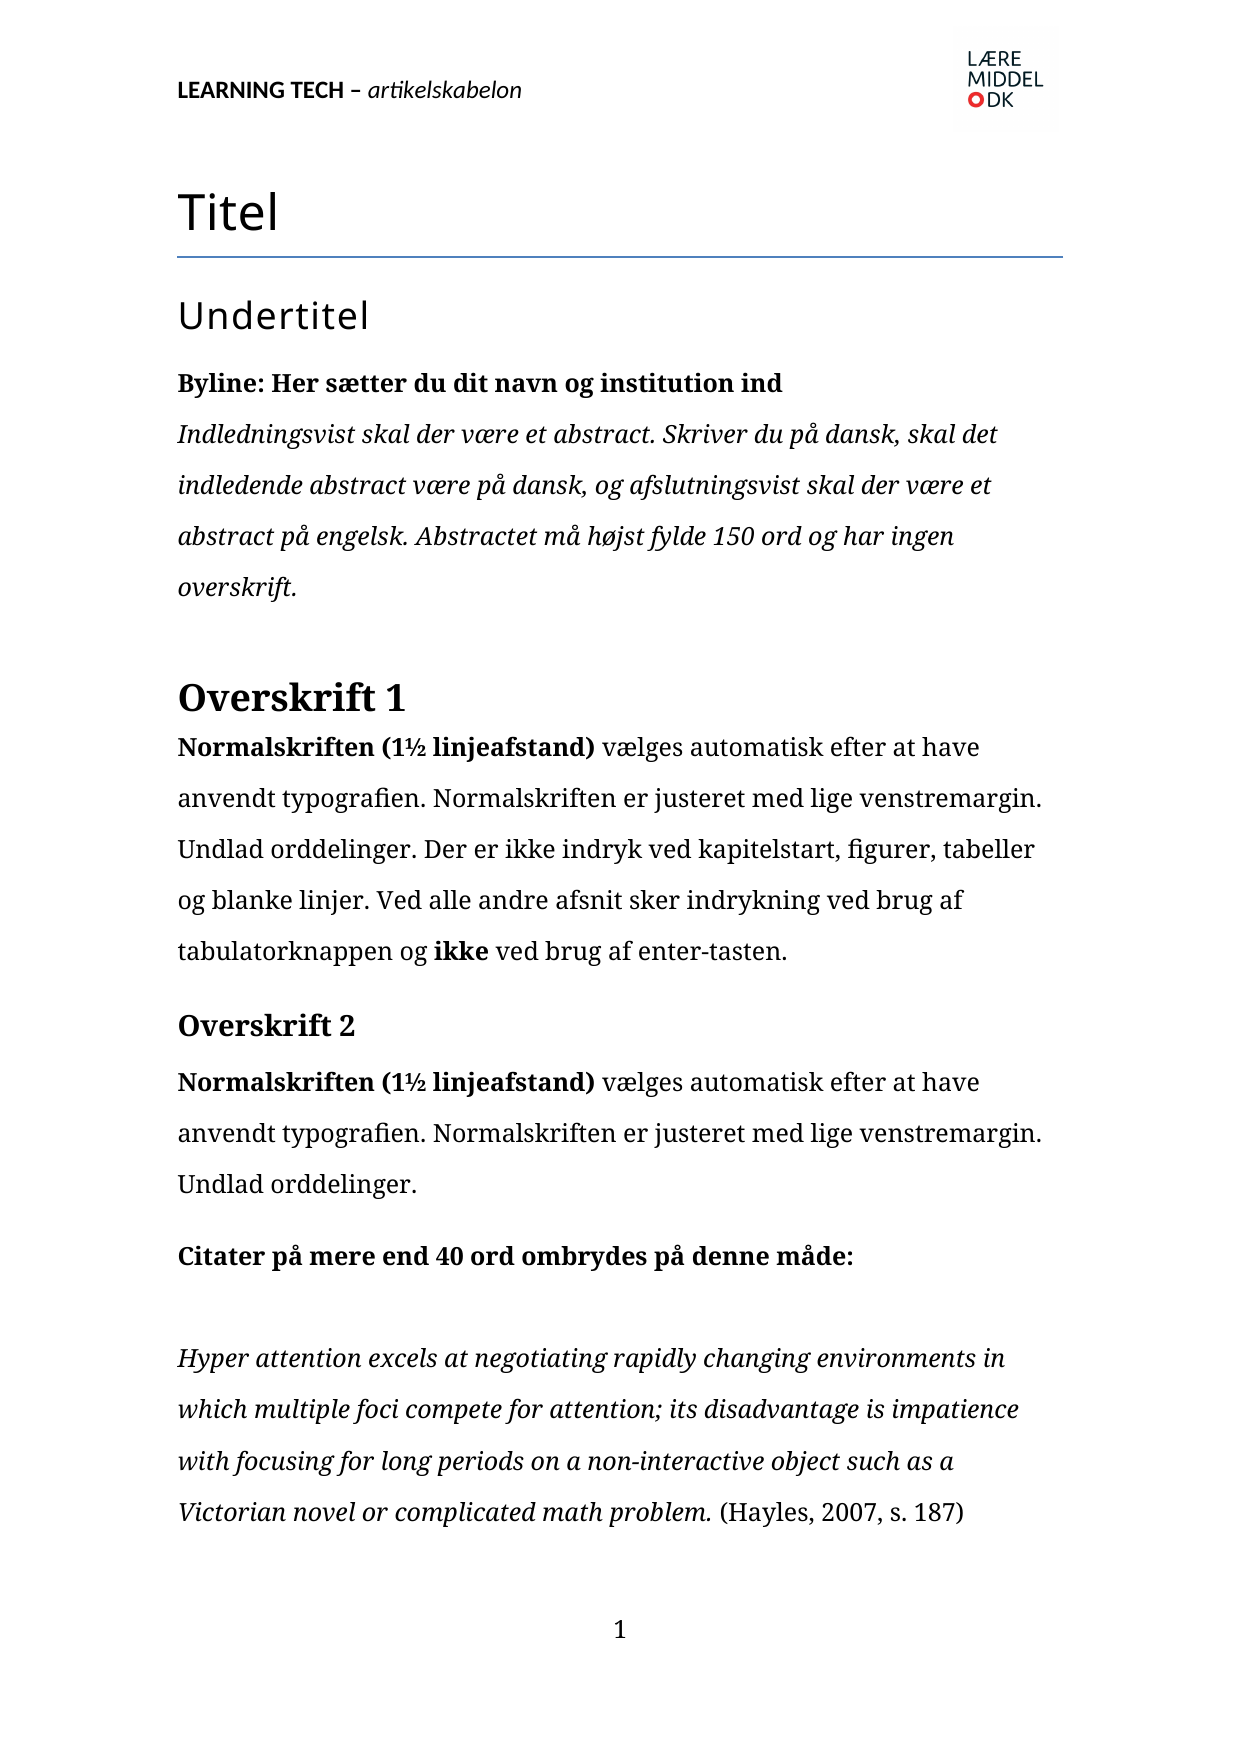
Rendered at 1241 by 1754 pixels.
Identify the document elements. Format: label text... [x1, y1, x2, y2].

subtitle Overskrift 2 [177, 1006, 1063, 1045]
picture [952, 26, 1059, 132]
title Titel [177, 177, 1063, 256]
subtitle Citater på mere end 40 ord ombrydes på denne måde: [177, 1239, 1063, 1273]
subtitle Overskrift 1 [177, 671, 1063, 722]
text Byline: Her sætter du dit navn og institution ind [177, 366, 1063, 400]
text Indledningsvist skal der være et abstract. Skriver du på dansk, skal det indledende abstract være på dansk, og afslutningsvist skal der være et abstract på engelsk. Abstractet må højst fylde 150 ord og har ingen overskrift. [177, 417, 1063, 604]
text Hyper attention excels at negotiating rapidly changing environments in which multiple foci compete for attention; its disadvantage is impatience with focusing for long periods on a non-interactive object such as a Victorian novel or complicated math problem. (Hayles, 2007, s. 187) [177, 1341, 1063, 1528]
subtitle Undertitel [177, 289, 1063, 340]
text Normalskriften (1½ linjeafstand) vælges automatisk efter at have anvendt typografien. Normalskriften er justeret med lige venstremargin. Undlad orddelinger. Der er ikke indryk ved kapitelstart, figurer, tabeller og blanke linjer. Ved alle andre afsnit sker indrykning ved brug af tabulatorknappen og ikke ved brug af enter-tasten. [177, 729, 1063, 968]
text Normalskriften (1½ linjeafstand) vælges automatisk efter at have anvendt typografien. Normalskriften er justeret med lige venstremargin. Undlad orddelinger. [177, 1065, 1063, 1201]
